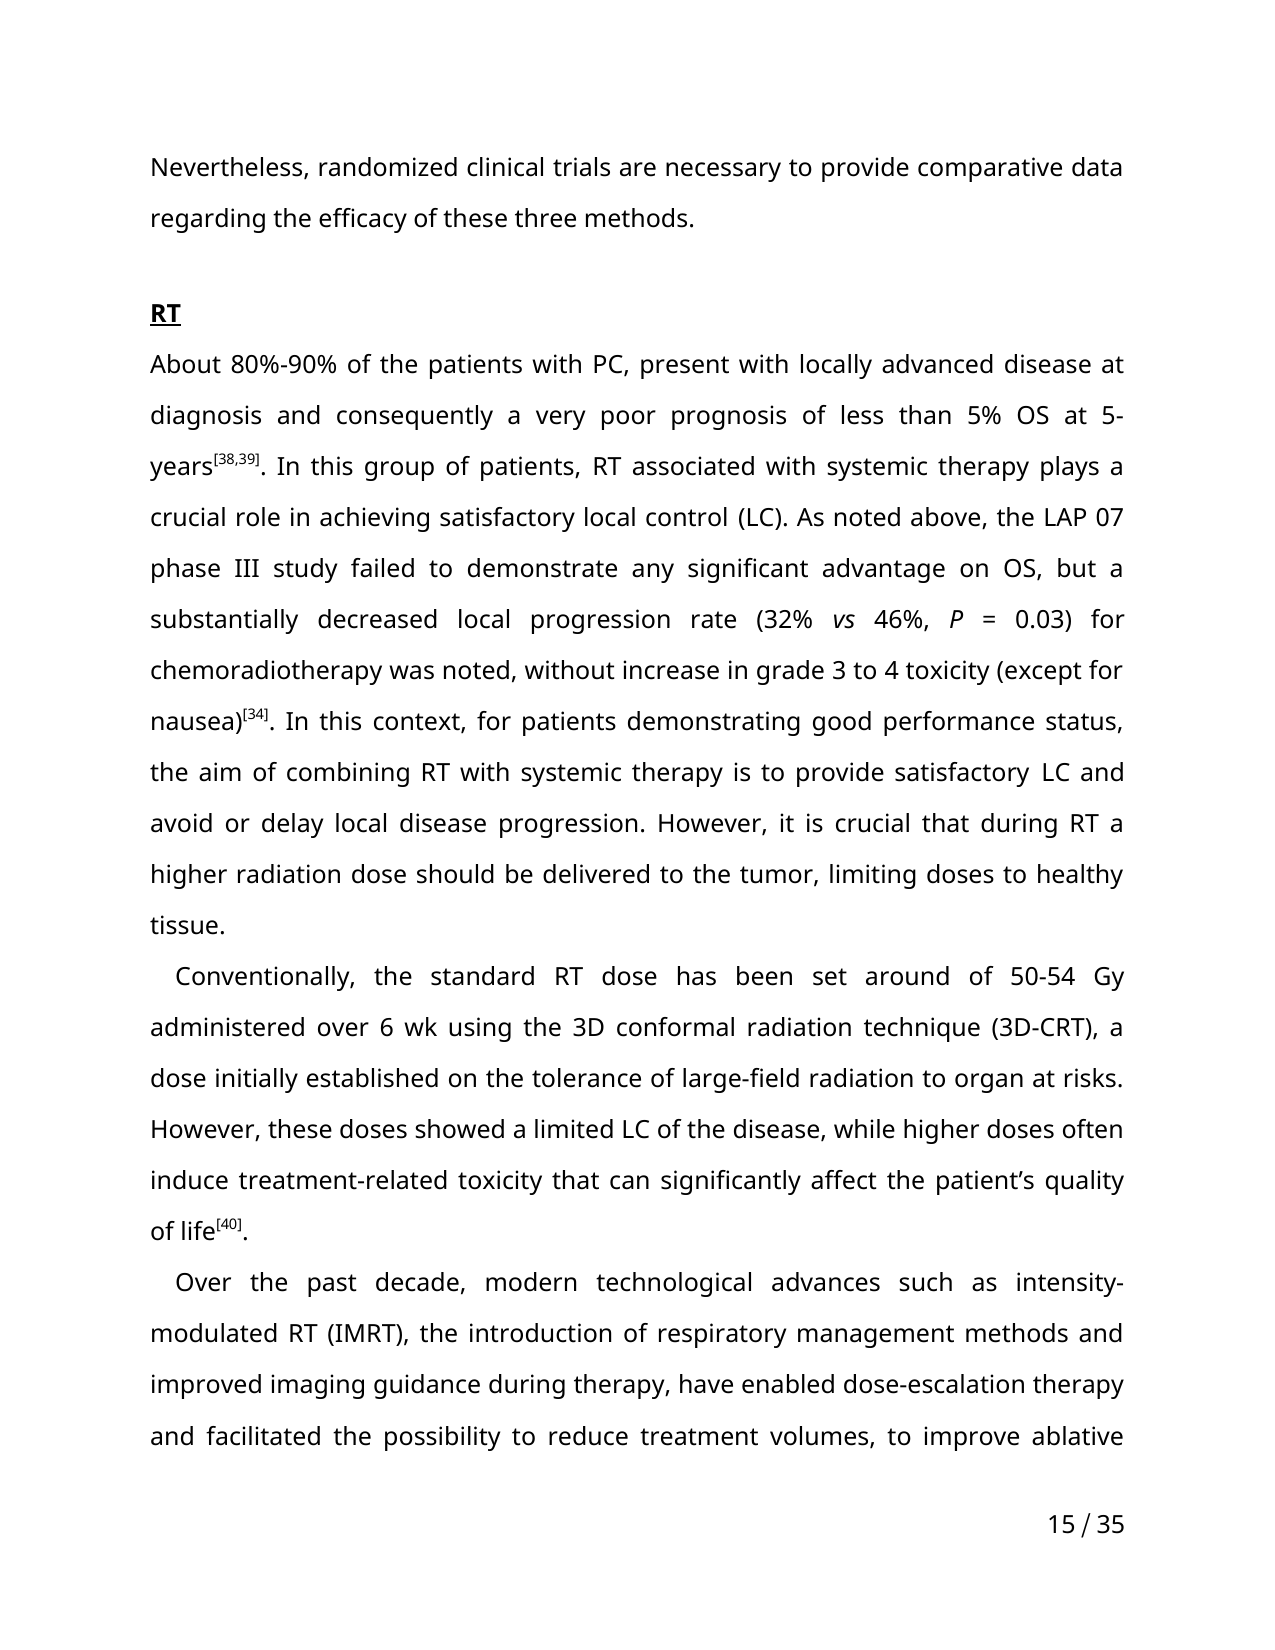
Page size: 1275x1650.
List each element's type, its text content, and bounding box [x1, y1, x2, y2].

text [150, 1265, 1125, 1452]
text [150, 150, 1125, 235]
text Conventionally, the standard RT dose has been set around of 50-54 Gy administered over 6 wk using the 3D conformal radiation technique (3D-CRT), a dose initially established on the tolerance of large-field radiation to organ at risks. However, these doses showed a limited LC of the disease, while higher doses often induce treatment-related toxicity that can significantly affect the patient’s quality of life[40]. [150, 959, 1125, 1248]
text About 80%-90% of the patients with PC, present with locally advanced disease at diagnosis and consequently a very poor prognosis of less than 5% OS at 5-years[38,39]. In this group of patients, RT associated with systemic therapy plays a crucial role in achieving satisfactory local control (LC). As noted above, the LAP 07 phase III study failed to demonstrate any significant advantage on OS, but a substantially decreased local progression rate (32% vs 46%, P = 0.03) for chemoradiotherapy was noted, without increase in grade 3 to 4 toxicity (except for nausea)[34]. In this context, for patients demonstrating good performance status, the aim of combining RT with systemic therapy is to provide satisfactory LC and avoid or delay local disease progression. However, it is crucial that during RT a higher radiation dose should be delivered to the tumor, limiting doses to healthy tissue. [150, 346, 1125, 942]
text RT [150, 295, 1125, 329]
